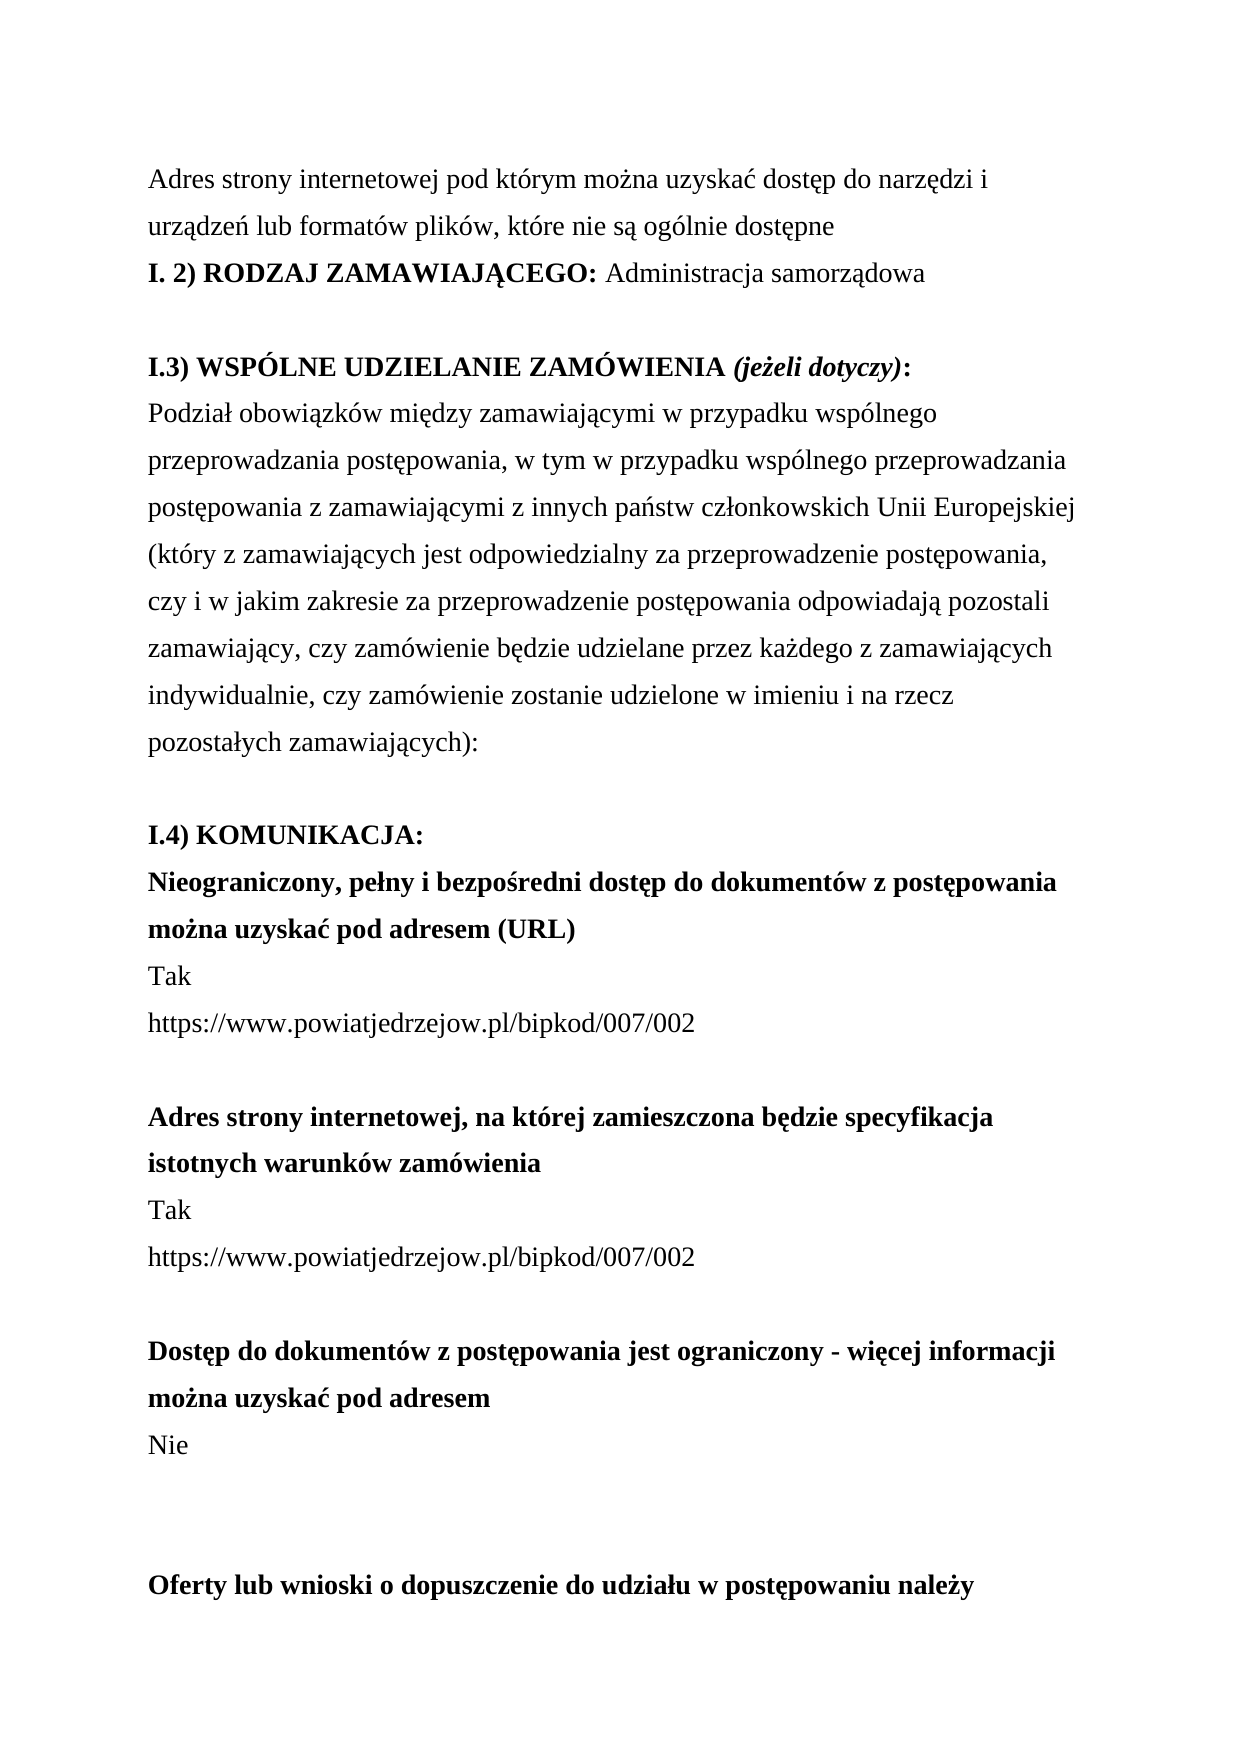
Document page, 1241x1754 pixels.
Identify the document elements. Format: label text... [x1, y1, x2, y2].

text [148, 148, 1093, 241]
text Podział obowiązków między zamawiającymi w przypadku wspólnego przeprowadzania postępowania, w tym w przypadku wspólnego przeprowadzania postępowania z zamawiającymi z innych państw członkowskich Unii Europejskiej (który z zamawiających jest odpowiedzialny za przeprowadzenie postępowania, czy i w jakim zakresie za przeprowadzenie postępowania odpowiadają pozostali zamawiający, czy zamówienie będzie udzielane przez każdego z zamawiających indywidualnie, czy zamówienie zostanie udzielone w imieniu i na rzecz pozostałych zamawiających): [148, 382, 1093, 804]
text Nie [148, 1413, 1093, 1507]
text Tak https://www.powiatjedrzejow.pl/bipkod/007/002 [148, 944, 1093, 1038]
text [148, 1507, 1093, 1601]
text Tak https://www.powiatjedrzejow.pl/bipkod/007/002 [148, 1179, 1093, 1273]
text Dostęp do dokumentów z postępowania jest ograniczony - więcej informacji można uzyskać pod adresem [148, 1273, 1093, 1413]
text I.3) WSPÓLNE UDZIELANIE ZAMÓWIENIA (jeżeli dotyczy): [148, 335, 1093, 382]
text Adres strony internetowej, na której zamieszczona będzie specyfikacja istotnych warunków zamówienia [148, 1038, 1093, 1179]
text I. 2) RODZAJ ZAMAWIAJĄCEGO: Administracja samorządowa [148, 241, 1093, 335]
text I.4) KOMUNIKACJA: Nieograniczony, pełny i bezpośredni dostęp do dokumentów z postępowania można uzyskać pod adresem (URL) [148, 804, 1093, 944]
